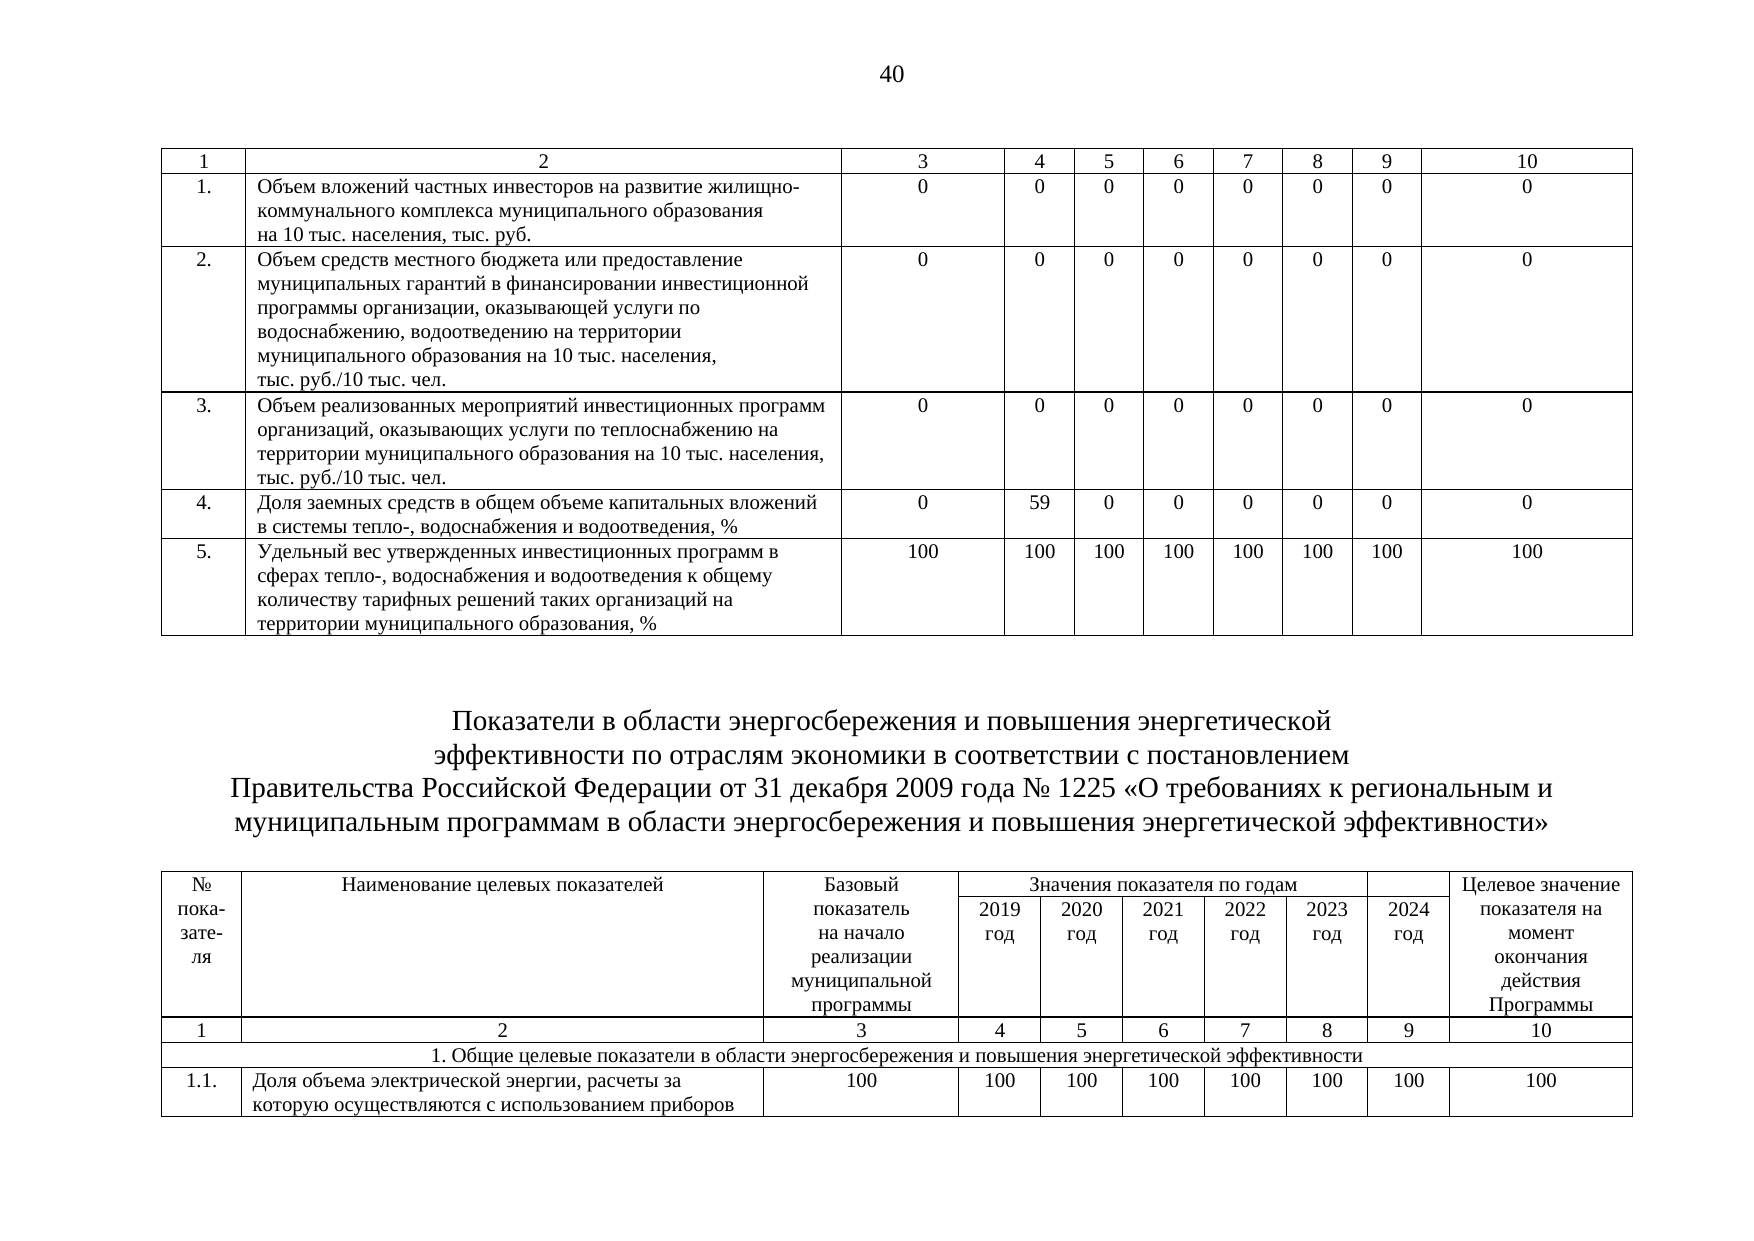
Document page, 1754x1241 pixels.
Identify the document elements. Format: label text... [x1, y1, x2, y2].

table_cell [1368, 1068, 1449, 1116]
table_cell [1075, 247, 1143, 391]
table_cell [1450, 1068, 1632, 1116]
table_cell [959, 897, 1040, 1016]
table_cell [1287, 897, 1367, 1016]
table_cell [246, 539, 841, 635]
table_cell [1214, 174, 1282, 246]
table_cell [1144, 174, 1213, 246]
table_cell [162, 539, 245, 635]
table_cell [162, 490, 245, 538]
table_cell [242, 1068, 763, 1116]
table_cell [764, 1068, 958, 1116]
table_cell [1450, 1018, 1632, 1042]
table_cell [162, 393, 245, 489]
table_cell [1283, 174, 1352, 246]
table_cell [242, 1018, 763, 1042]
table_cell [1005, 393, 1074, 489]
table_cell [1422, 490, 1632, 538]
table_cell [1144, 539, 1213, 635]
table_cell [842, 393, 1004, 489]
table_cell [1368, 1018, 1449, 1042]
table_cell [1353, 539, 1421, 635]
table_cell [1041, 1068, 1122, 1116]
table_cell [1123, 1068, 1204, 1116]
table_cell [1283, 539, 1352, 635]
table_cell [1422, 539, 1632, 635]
text Показатели в области энергосбережения и повышения энергетической [162, 703, 1621, 737]
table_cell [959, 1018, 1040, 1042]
text Правительства Российской Федерации от 31 декабря 2009 года № 1225 «О требованиях к региональным и муниципальным программам в области энергосбережения и повышения энергетической эффективности» [162, 770, 1621, 837]
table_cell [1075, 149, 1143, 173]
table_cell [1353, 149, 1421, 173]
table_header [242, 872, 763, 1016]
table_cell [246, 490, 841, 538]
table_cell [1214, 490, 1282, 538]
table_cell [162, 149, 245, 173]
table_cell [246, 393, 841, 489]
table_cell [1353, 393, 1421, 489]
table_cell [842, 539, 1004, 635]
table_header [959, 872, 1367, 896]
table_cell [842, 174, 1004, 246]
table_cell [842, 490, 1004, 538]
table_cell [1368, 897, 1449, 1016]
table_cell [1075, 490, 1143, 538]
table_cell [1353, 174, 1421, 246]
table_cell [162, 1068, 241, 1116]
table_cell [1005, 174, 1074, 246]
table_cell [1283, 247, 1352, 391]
text эффективности по отраслям экономики в соответствии с постановлением [162, 737, 1621, 770]
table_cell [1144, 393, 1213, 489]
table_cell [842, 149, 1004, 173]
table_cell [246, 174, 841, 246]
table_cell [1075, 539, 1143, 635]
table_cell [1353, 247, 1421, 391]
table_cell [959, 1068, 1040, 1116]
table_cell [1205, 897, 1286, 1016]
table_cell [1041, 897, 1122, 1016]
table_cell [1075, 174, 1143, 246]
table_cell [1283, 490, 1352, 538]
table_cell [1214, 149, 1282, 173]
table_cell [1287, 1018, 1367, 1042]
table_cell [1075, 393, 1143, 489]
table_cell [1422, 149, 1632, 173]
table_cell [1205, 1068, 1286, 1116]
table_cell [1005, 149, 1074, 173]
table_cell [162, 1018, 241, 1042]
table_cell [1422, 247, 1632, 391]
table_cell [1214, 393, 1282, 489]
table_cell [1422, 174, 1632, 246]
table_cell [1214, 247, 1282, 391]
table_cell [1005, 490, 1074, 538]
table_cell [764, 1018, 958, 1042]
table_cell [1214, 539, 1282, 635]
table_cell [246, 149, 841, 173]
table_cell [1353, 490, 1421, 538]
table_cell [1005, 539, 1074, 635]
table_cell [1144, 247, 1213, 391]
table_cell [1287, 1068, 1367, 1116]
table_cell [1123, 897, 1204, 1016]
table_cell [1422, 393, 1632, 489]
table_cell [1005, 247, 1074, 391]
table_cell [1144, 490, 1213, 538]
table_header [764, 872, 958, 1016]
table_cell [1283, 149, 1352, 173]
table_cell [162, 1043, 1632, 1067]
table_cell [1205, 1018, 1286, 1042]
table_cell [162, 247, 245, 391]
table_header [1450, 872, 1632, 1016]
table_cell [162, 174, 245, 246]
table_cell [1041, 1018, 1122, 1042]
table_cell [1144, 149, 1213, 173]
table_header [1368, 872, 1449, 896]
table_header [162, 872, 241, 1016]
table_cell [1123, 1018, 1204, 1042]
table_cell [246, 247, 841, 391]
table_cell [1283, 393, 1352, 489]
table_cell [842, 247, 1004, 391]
